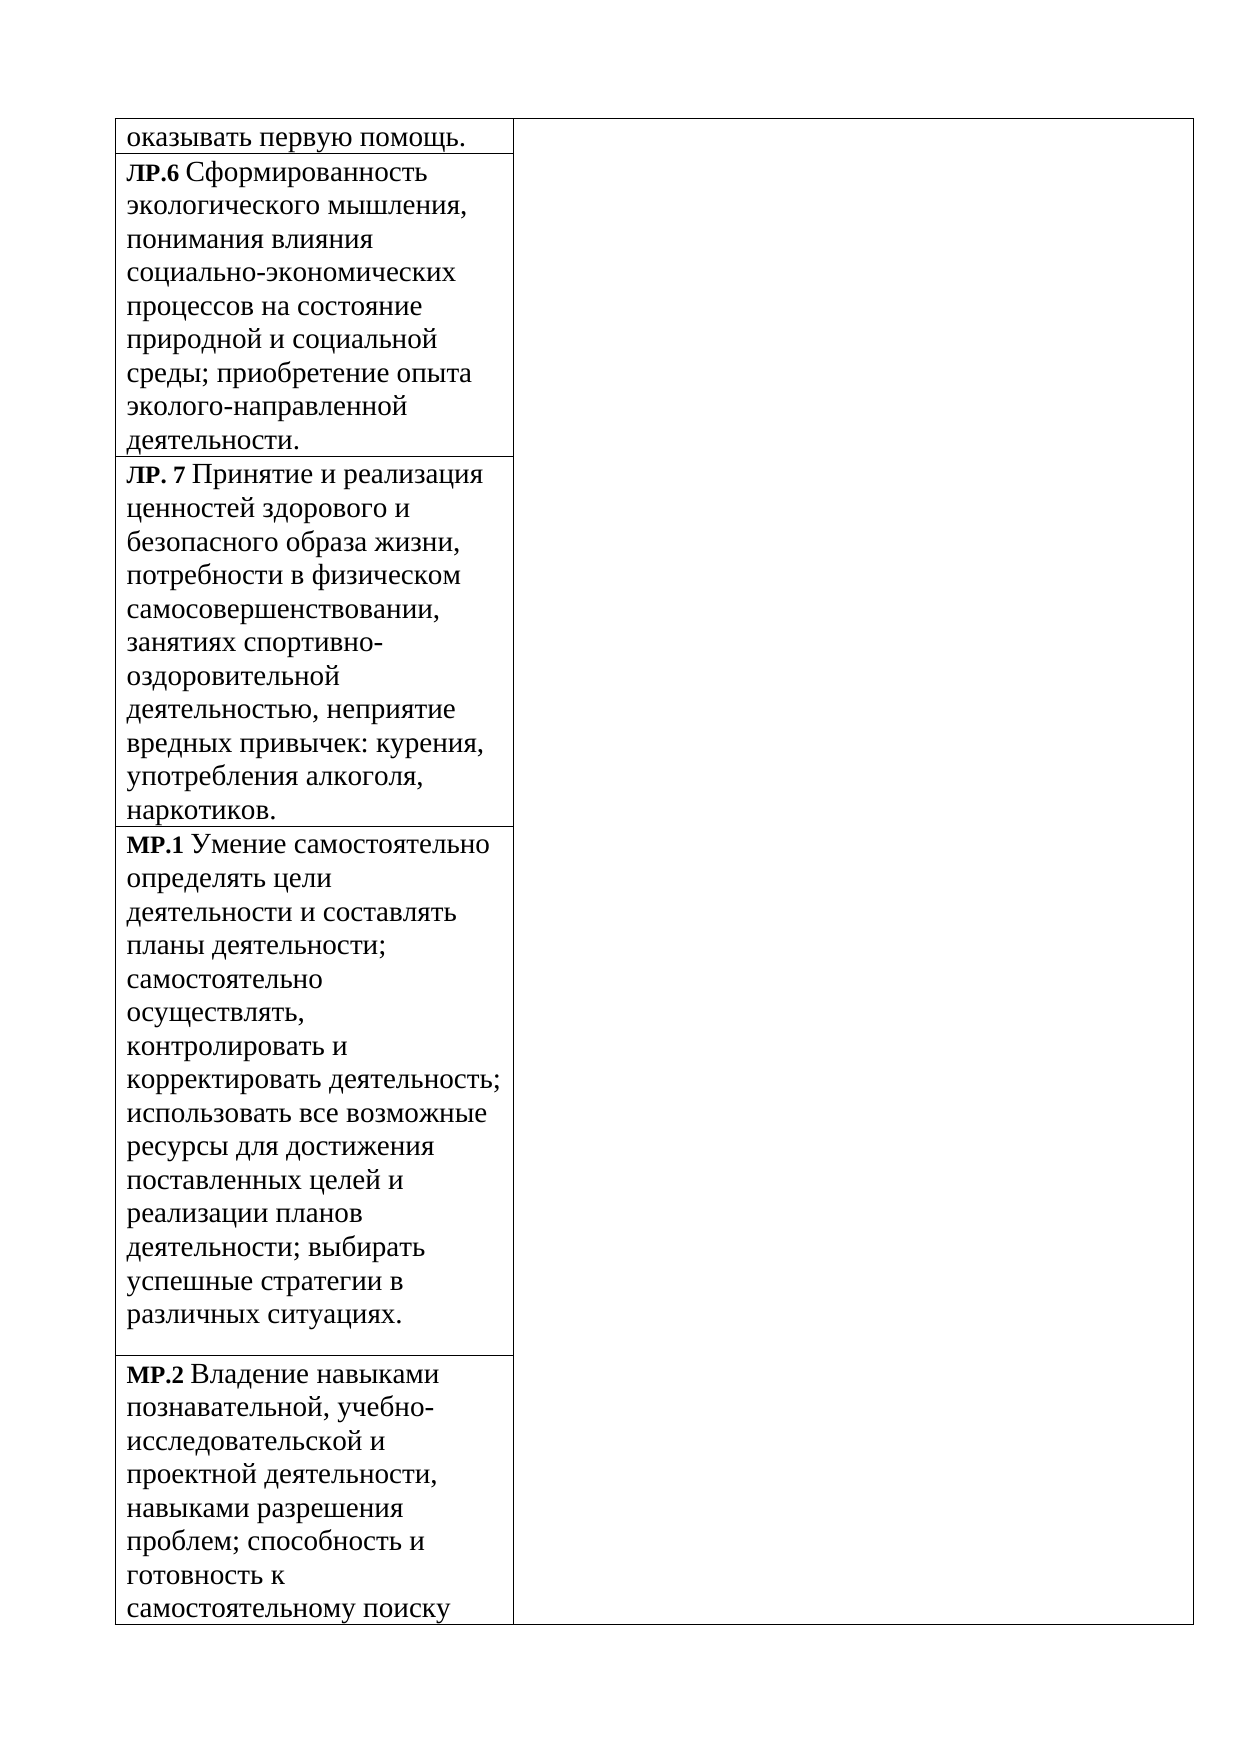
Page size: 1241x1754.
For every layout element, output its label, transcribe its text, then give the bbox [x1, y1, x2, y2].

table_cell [116, 1356, 513, 1624]
table_cell ЛР. 7 Принятие и реализация ценностей здорового и безопасного образа жизни, потребности в физическом самосовершенствовании, занятиях спортивно-оздоровительной деятельностью, неприятие вредных привычек: курения, употребления алкоголя, наркотиков. [116, 457, 513, 826]
table_cell МР.1 Умение самостоятельно определять цели деятельности и составлять планы деятельности; самостоятельно осуществлять, контролировать и корректировать деятельность; использовать все возможные ресурсы для достижения поставленных целей и реализации планов деятельности; выбирать успешные стратегии в различных ситуациях. [116, 827, 513, 1355]
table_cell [116, 119, 513, 153]
table_cell ЛР.6 Сформированность экологического мышления, понимания влияния социально-экономических процессов на состояние природной и социальной среды; приобретение опыта эколого-направленной деятельности. [116, 154, 513, 456]
